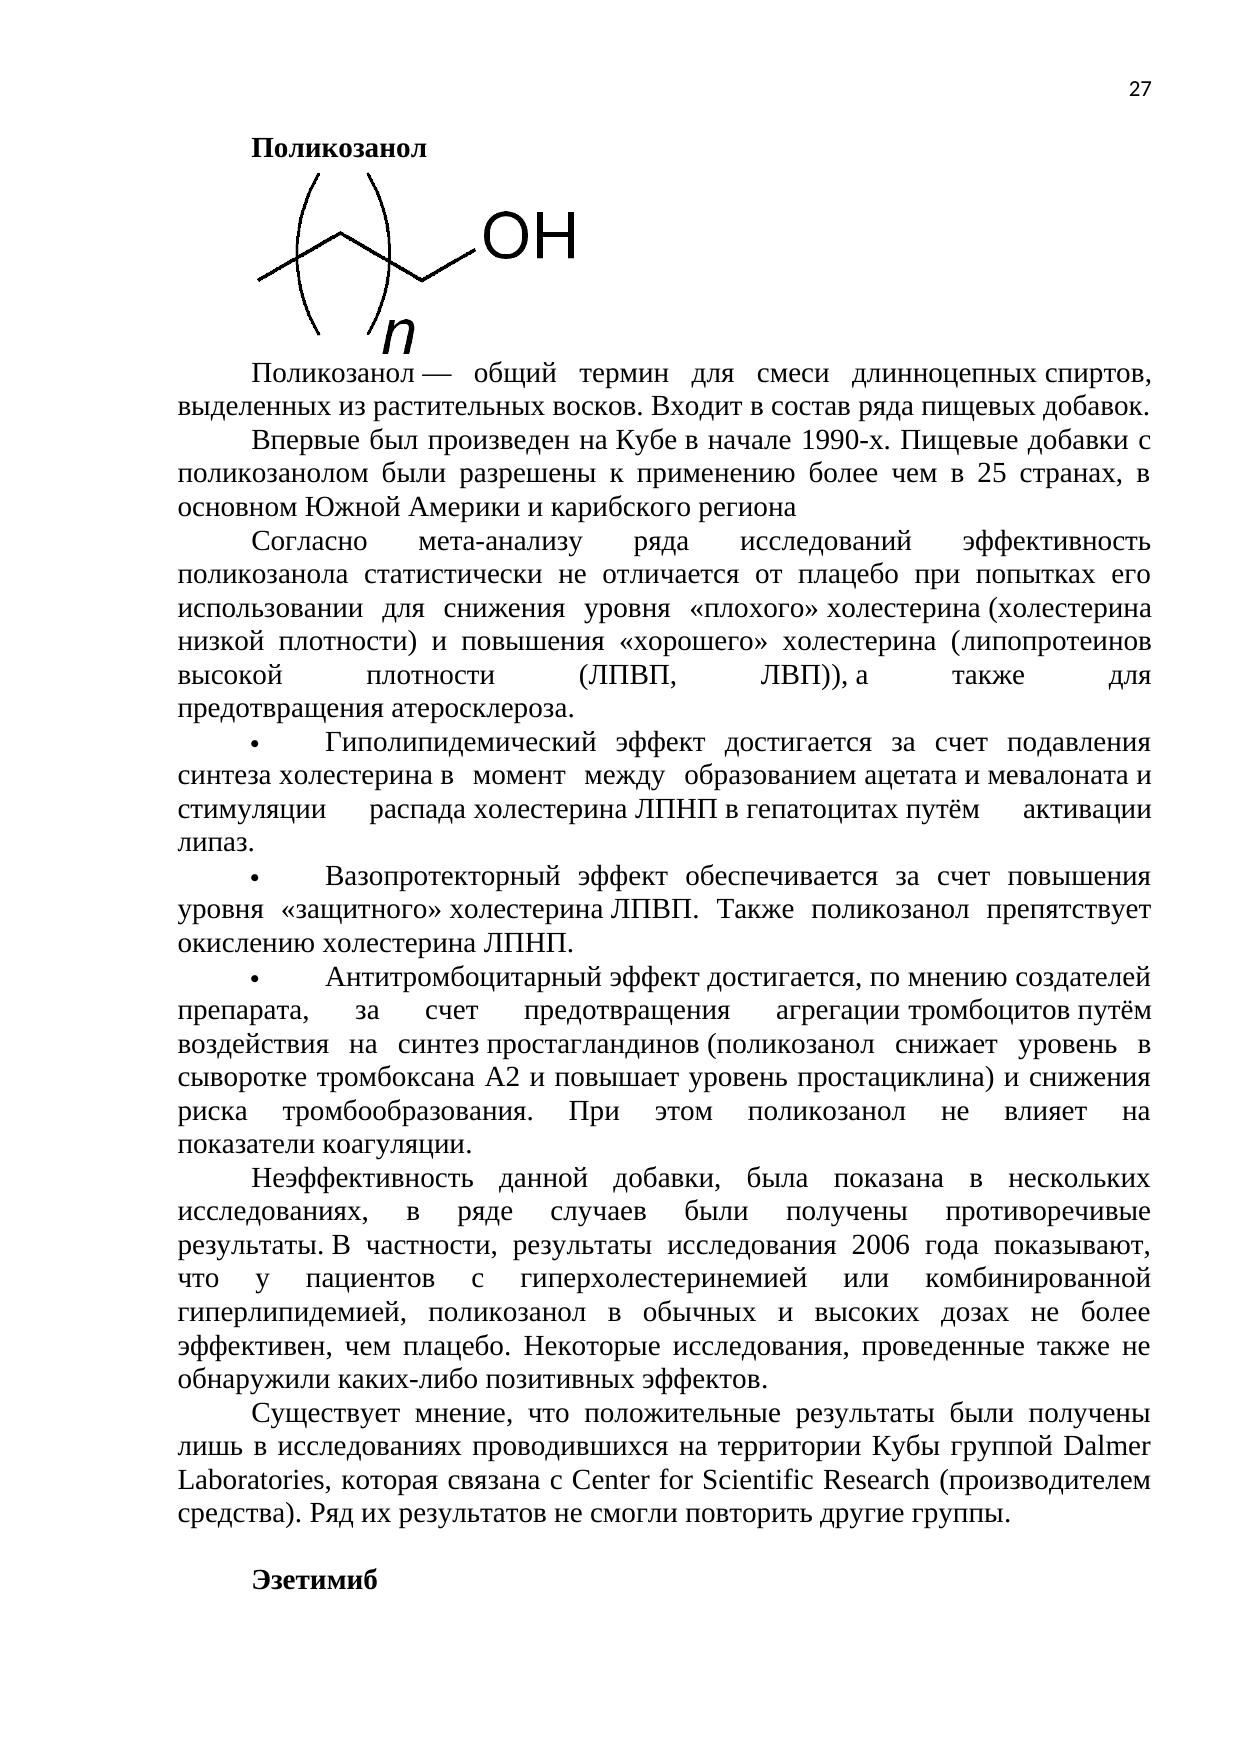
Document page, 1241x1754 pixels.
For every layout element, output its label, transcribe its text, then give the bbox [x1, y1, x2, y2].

text Поликозанол — общий термин для смеси длинноцепных спиртов, выделенных из растительных восков. Входит в состав ряда пищевых добавок. [177, 355, 1152, 422]
picture [251, 163, 575, 355]
list Антитромбоцитарный эффект достигается, по мнению создателей препарата, за счет предотвращения агрегации тромбоцитов путём воздействия на синтез простагландинов (поликозанол снижает уровень в сыворотке тромбоксана A2 и повышает уровень простациклина) и снижения риска тромбообразования. При этом поликозанол не влияет на показатели коагуляции. [177, 959, 1152, 1160]
text Поликозанол [177, 130, 1152, 163]
text Впервые был произведен на Кубе в начале 1990-х. Пищевые добавки с поликозанолом были разрешены к применению более чем в 25 странах, в основном Южной Америки и карибского региона [177, 422, 1152, 523]
text Существует мнение, что положительные результаты были получены лишь в исследованиях проводившихся на территории Кубы группой Dalmer Laboratories, которая связана с Center for Scientific Research (производителем средства). Ряд их результатов не смогли повторить другие группы. [177, 1395, 1152, 1529]
list Гиполипидемический эффект достигается за счет подавления синтеза холестерина в момент между образованием ацетата и мевалоната и стимуляции распада холестерина ЛПНП в гепатоцитах путём активации липаз. [177, 724, 1152, 858]
list Вазопротекторный эффект обеспечивается за счет повышения уровня «защитного» холестерина ЛПВП. Также поликозанол препятствует окислению холестерина ЛПНП. [177, 858, 1152, 959]
text Неэффективность данной добавки, была показана в нескольких исследованиях, в ряде случаев были получены противоречивые результаты. В частности, результаты исследования 2006 года показывают, что у пациентов с гиперхолестеринемией или комбинированной гиперлипидемией, поликозанол в обычных и высоких дозах не более эффективен, чем плацебо. Некоторые исследования, проведенные также не обнаружили каких-либо позитивных эффектов. [177, 1160, 1152, 1395]
text Эзетимиб [177, 1562, 1152, 1596]
text Согласно мета-анализу ряда исследований эффективность поликозанола статистически не отличается от плацебо при попытках его использовании для снижения уровня «плохого» холестерина (холестерина низкой плотности) и повышения «хорошего» холестерина (липопротеинов высокой плотности (ЛПВП, ЛВП)), а также для предотвращения атеросклероза. [177, 523, 1152, 724]
